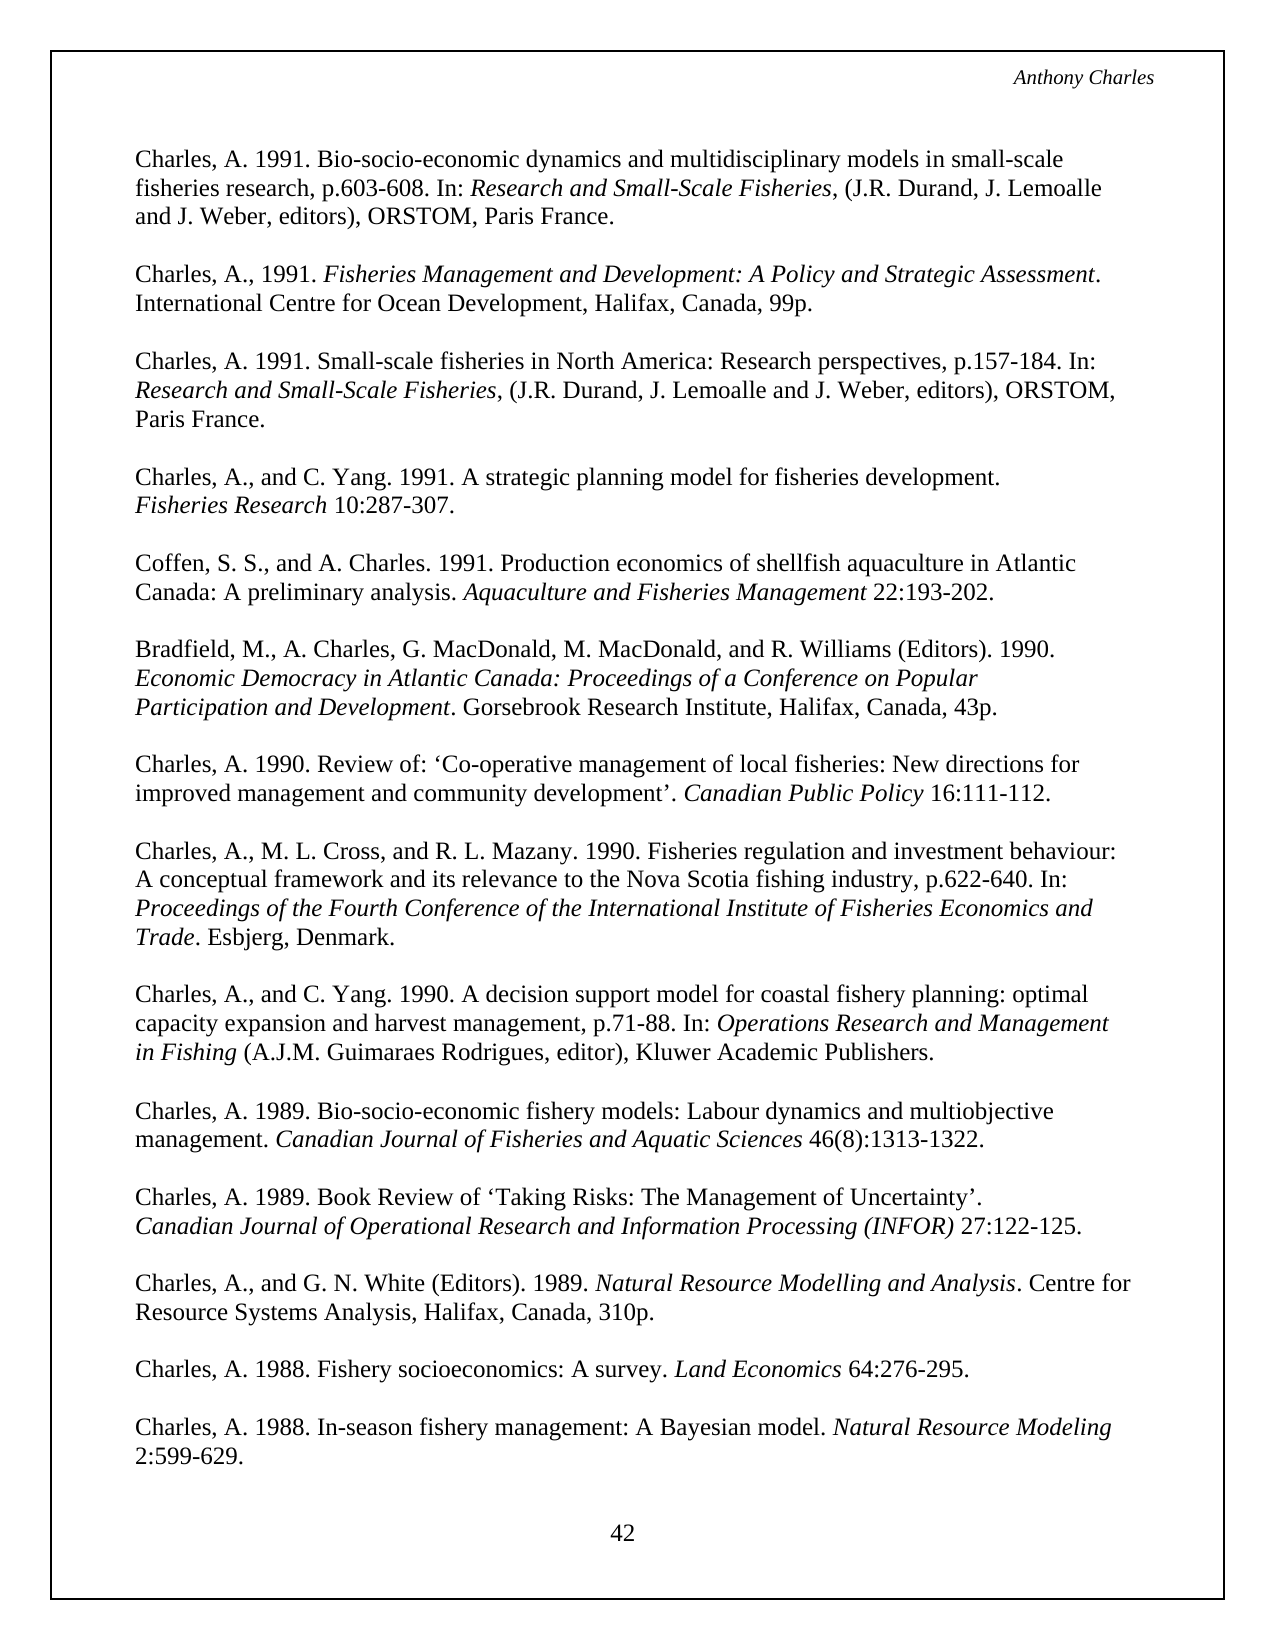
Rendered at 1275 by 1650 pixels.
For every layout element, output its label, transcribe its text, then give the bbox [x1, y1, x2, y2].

text Charles, A. 1989. Bio-socio-economic fishery models: Labour dynamics and multiobjective management. Canadian Journal of Fisheries and Aquatic Sciences 46(8):1313-1322. [135, 1096, 1056, 1153]
text Coffen, S. S., and A. Charles. 1991. Production economics of shellfish aquaculture in Atlantic Canada: A preliminary analysis. Aquaculture and Fisheries Management 22:193-202. [135, 548, 1078, 606]
text Charles, A. 1988. Fishery socioeconomics: A survey. Land Economics 64:276-295. [135, 1354, 1156, 1383]
text Bradfield, M., A. Charles, G. MacDonald, M. MacDonald, and R. Williams (Editors). 1990. Economic Democracy in Atlantic Canada: Proceedings of a Conference on Popular Participation and Development. Gorsebrook Research Institute, Halifax, Canada, 43p. [135, 634, 1119, 721]
text Charles, A., and G. N. White (Editors). 1989. Natural Resource Modelling and Analysis. Centre for Resource Systems Analysis, Halifax, Canada, 310p. [135, 1268, 1133, 1326]
text Charles, A., 1991. Fisheries Management and Development: A Policy and Strategic Assessment. International Centre for Ocean Development, Halifax, Canada, 99p. [135, 259, 1103, 316]
text Charles, A. 1990. Review of: ‘Co-operative management of local fisheries: New directions for improved management and community development’. Canadian Public Policy 16:111-112. [135, 749, 1082, 807]
text Charles, A., and C. Yang. 1991. A strategic planning model for fisheries development. Fisheries Research 10:287-307. [135, 462, 1102, 519]
text Charles, A. 1988. In-season fishery management: A Bayesian model. Natural Resource Modeling [135, 1412, 1156, 1441]
text Charles, A. 1989. Book Review of ‘Taking Risks: The Management of Uncertainty’. Canadian Journal of Operational Research and Information Processing (INFOR) 27:122-125. [135, 1182, 1089, 1239]
text 2:599-629. [135, 1441, 1156, 1469]
text Charles, A., and C. Yang. 1990. A decision support model for coastal fishery planning: optimal capacity expansion and harvest management, p.71-88. In: Operations Research and Management in Fishing (A.J.M. Guimaraes Rodrigues, editor), Kluwer Academic Publishers. [135, 979, 1137, 1066]
text Charles, A. 1991. Bio-socio-economic dynamics and multidisciplinary models in small-scale fisheries research, p.603-608. In: Research and Small-Scale Fisheries, (J.R. Durand, J. Lemoalle and J. Weber, editors), ORSTOM, Paris France. [135, 144, 1104, 230]
text Charles, A., M. L. Cross, and R. L. Mazany. 1990. Fisheries regulation and investment behaviour: A conceptual framework and its relevance to the Nova Scotia fishing industry, p.622-640. In: Proceedings of the Fourth Conference of the International Institute of Fisheries Economics and Trade. Esbjerg, Denmark. [135, 836, 1131, 951]
text Charles, A. 1991. Small-scale fisheries in North America: Research perspectives, p.157-184. In: Research and Small-Scale Fisheries, (J.R. Durand, J. Lemoalle and J. Weber, editors), ORSTOM, Paris France. [135, 346, 1156, 433]
